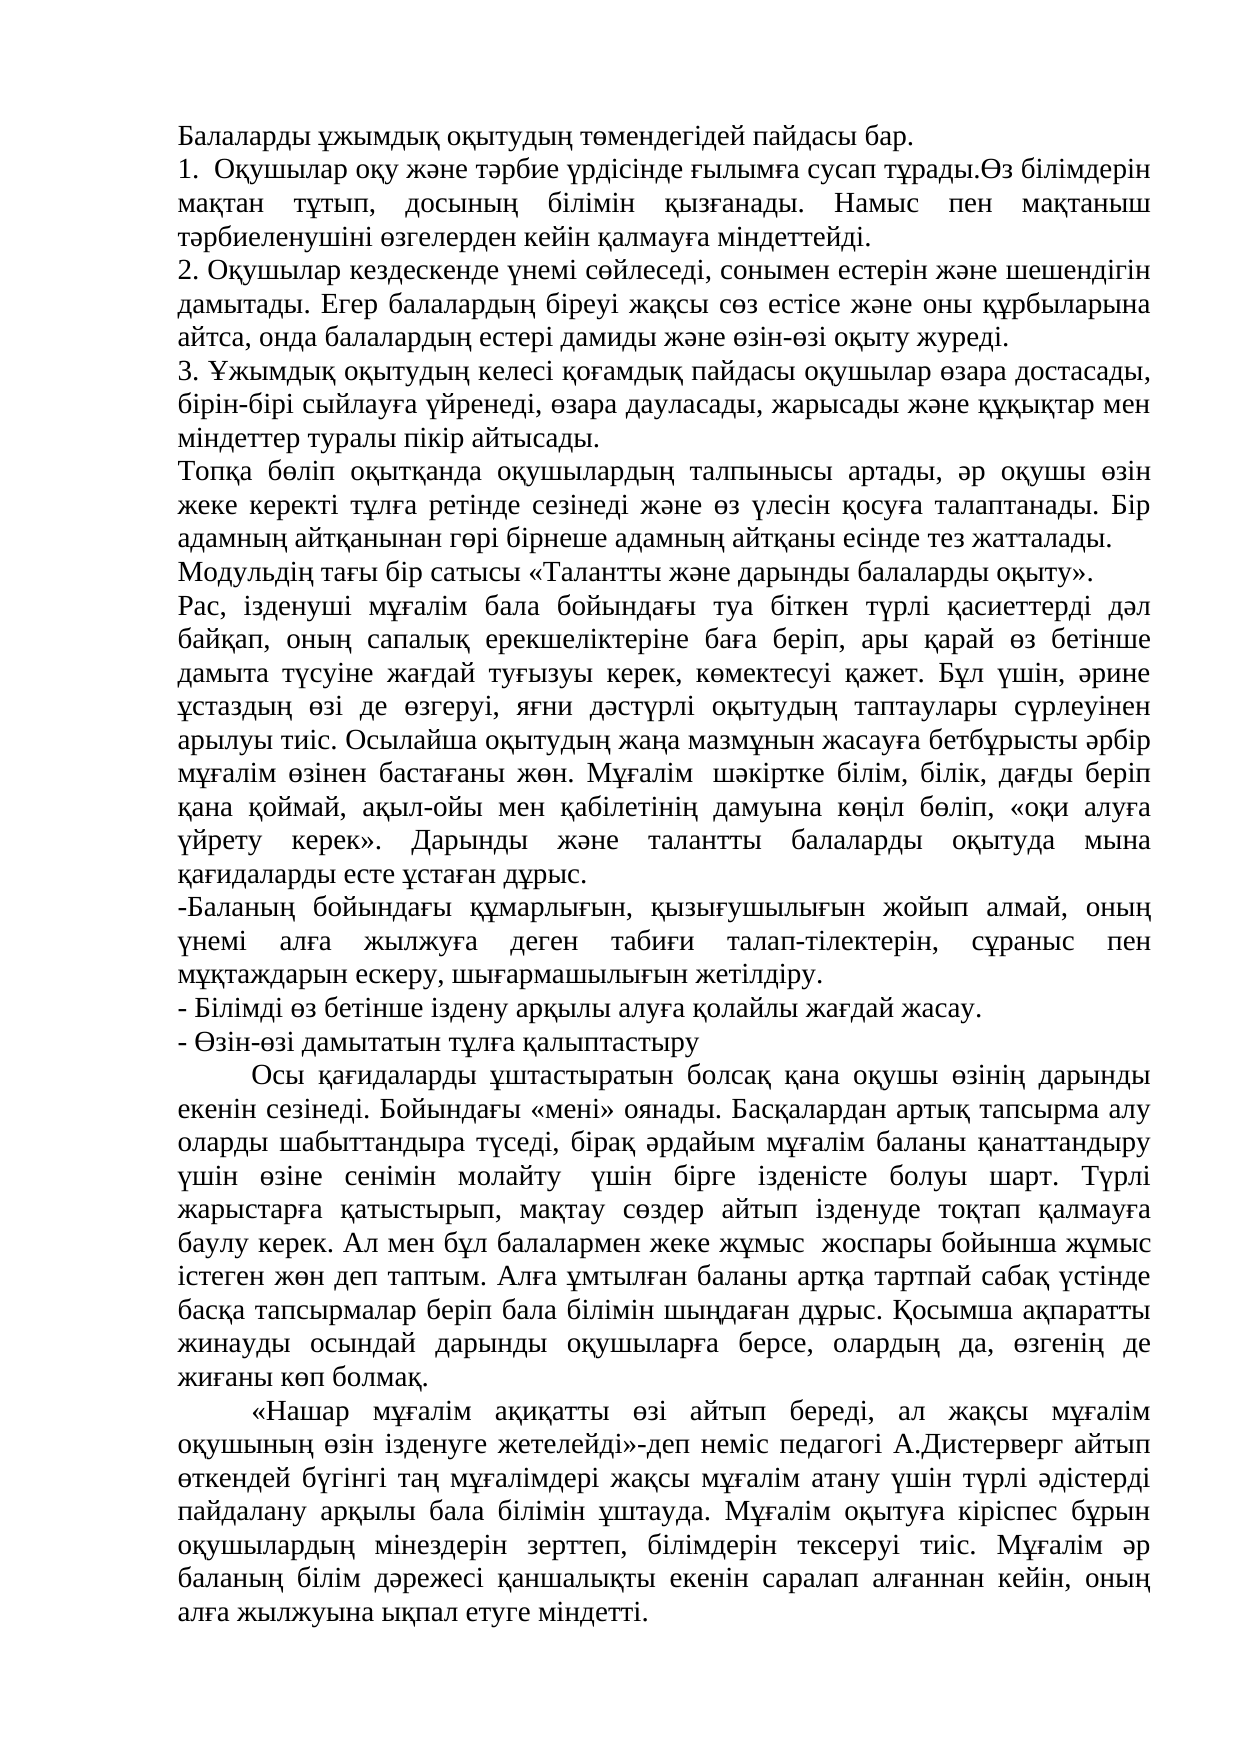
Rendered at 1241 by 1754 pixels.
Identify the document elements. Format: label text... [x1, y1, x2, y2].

text 3. Ұжымдық оқытудың келесі қоғамдық пайдасы оқушылар өзара достасады, бірін-бірі сыйлауға үйренеді, өзара дауласады, жарысады және құқықтар мен міндеттер туралы пікір айтысады. [177, 353, 1152, 453]
text - Білімді өз бетінше іздену арқылы алуға қолайлы жағдай жасау. [177, 990, 1152, 1024]
text Топқа бөліп оқытқанда оқушылардың талпынысы артады, әр оқушы өзін жеке керекті тұлға ретінде сезінеді және өз үлесін қосуға талаптанады. Бір адамның айтқанынан гөрі бірнеше адамның айтқаны есінде тез жатталады. [177, 453, 1152, 554]
text 2. Оқушылар кездескенде үнемі сөйлеседі, сонымен естерін және шешендігін дамытады. Егер балалардың біреуі жақсы сөз естісе және оны құрбыларына айтса, онда балалардың естері дамиды және өзін-өзі оқыту журеді. [177, 252, 1152, 353]
text Рас, ізденуші мұғалім бала бойындағы туа біткен түрлі қасиеттерді дәл байқап, оның сапалық ерекшеліктеріне баға беріп, ары қарай өз бетінше дамыта түсуіне жағдай туғызуы керек, көмектесуі қажет. Бұл үшін, әрине ұстаздың өзі де өзгеруі, яғни дәстүрлі оқытудың таптаулары сүрлеуінен арылуы тиіс. Осылайша оқытудың жаңа мазмұнын жасауға бетбұрысты әрбір мұғалім өзінен бастағаны жөн. Мұғалім шәкіртке білім, білік, дағды беріп қана қоймай, ақыл-ойы мен қабілетінің дамуына көңіл бөліп, «оқи алуға үйрету керек». Дарынды және талантты балаларды оқытуда мына қағидаларды есте ұстаған дұрыс. [177, 588, 1152, 889]
text «Нашар мұғалім ақиқатты өзі айтып береді, ал жақсы мұғалім оқушының өзін ізденуге жетелейді»-деп неміс педагогі А.Дистерверг айтып өткендей бүгінгі таң мұғалімдері жақсы мұғалім атану үшін түрлі әдістерді пайдалану арқылы бала білімін ұштауда. Мұғалім оқытуға кіріспес бұрын оқушылардың мінездерін зерттеп, білімдерін тексеруі тиіс. Мұғалім әр баланың білім дәрежесі қаншалықты екенін саралап алғаннан кейін, оның алға жылжуына ықпал етуге міндетті. [177, 1393, 1152, 1627]
text -Баланың бойындағы құмарлығын, қызығушылығын жойып алмай, оның үнемі алға жылжуға деген табиғи талап-тілектерін, сұраныс пен мұқтаждарын ескеру, шығармашылығын жетілдіру. [177, 889, 1152, 990]
text Модульдің тағы бір сатысы «Талантты және дарынды балаларды оқыту». [177, 554, 1152, 588]
text 1. Оқушылар оқу және тәрбие үрдісінде ғылымға сусап тұрады.Өз білімдерін мақтан тұтып, досының білімін қызғанады. Намыс пен мақтаныш тәрбиеленушіні өзгелерден кейін қалмауға міндеттейді. [177, 152, 1152, 252]
text - Өзін-өзі дамытатын тұлға қалыптастыру [177, 1024, 1152, 1057]
text Балаларды ұжымдық оқытудың төмендегідей пайдасы бар. [177, 118, 1152, 152]
text Осы қағидаларды ұштастыратын болсақ қана оқушы өзінің дарынды екенін сезінеді. Бойындағы «мені» оянады. Басқалардан артық тапсырма алу оларды шабыттандыра түседі, бірақ әрдайым мұғалім баланы қанаттандыру үшін өзіне сенімін молайту үшін бірге ізденісте болуы шарт. Түрлі жарыстарға қатыстырып, мақтау сөздер айтып ізденуде тоқтап қалмауға баулу керек. Ал мен бұл балалармен жеке жұмыс жоспары бойынша жұмыс істеген жөн деп таптым. Алға ұмтылған баланы артқа тартпай сабақ үстінде басқа тапсырмалар беріп бала білімін шыңдаған дұрыс. Қосымша ақпаратты жинауды осындай дарынды оқушыларға берсе, олардың да, өзгенің де жиғаны көп болмақ. [177, 1057, 1152, 1393]
